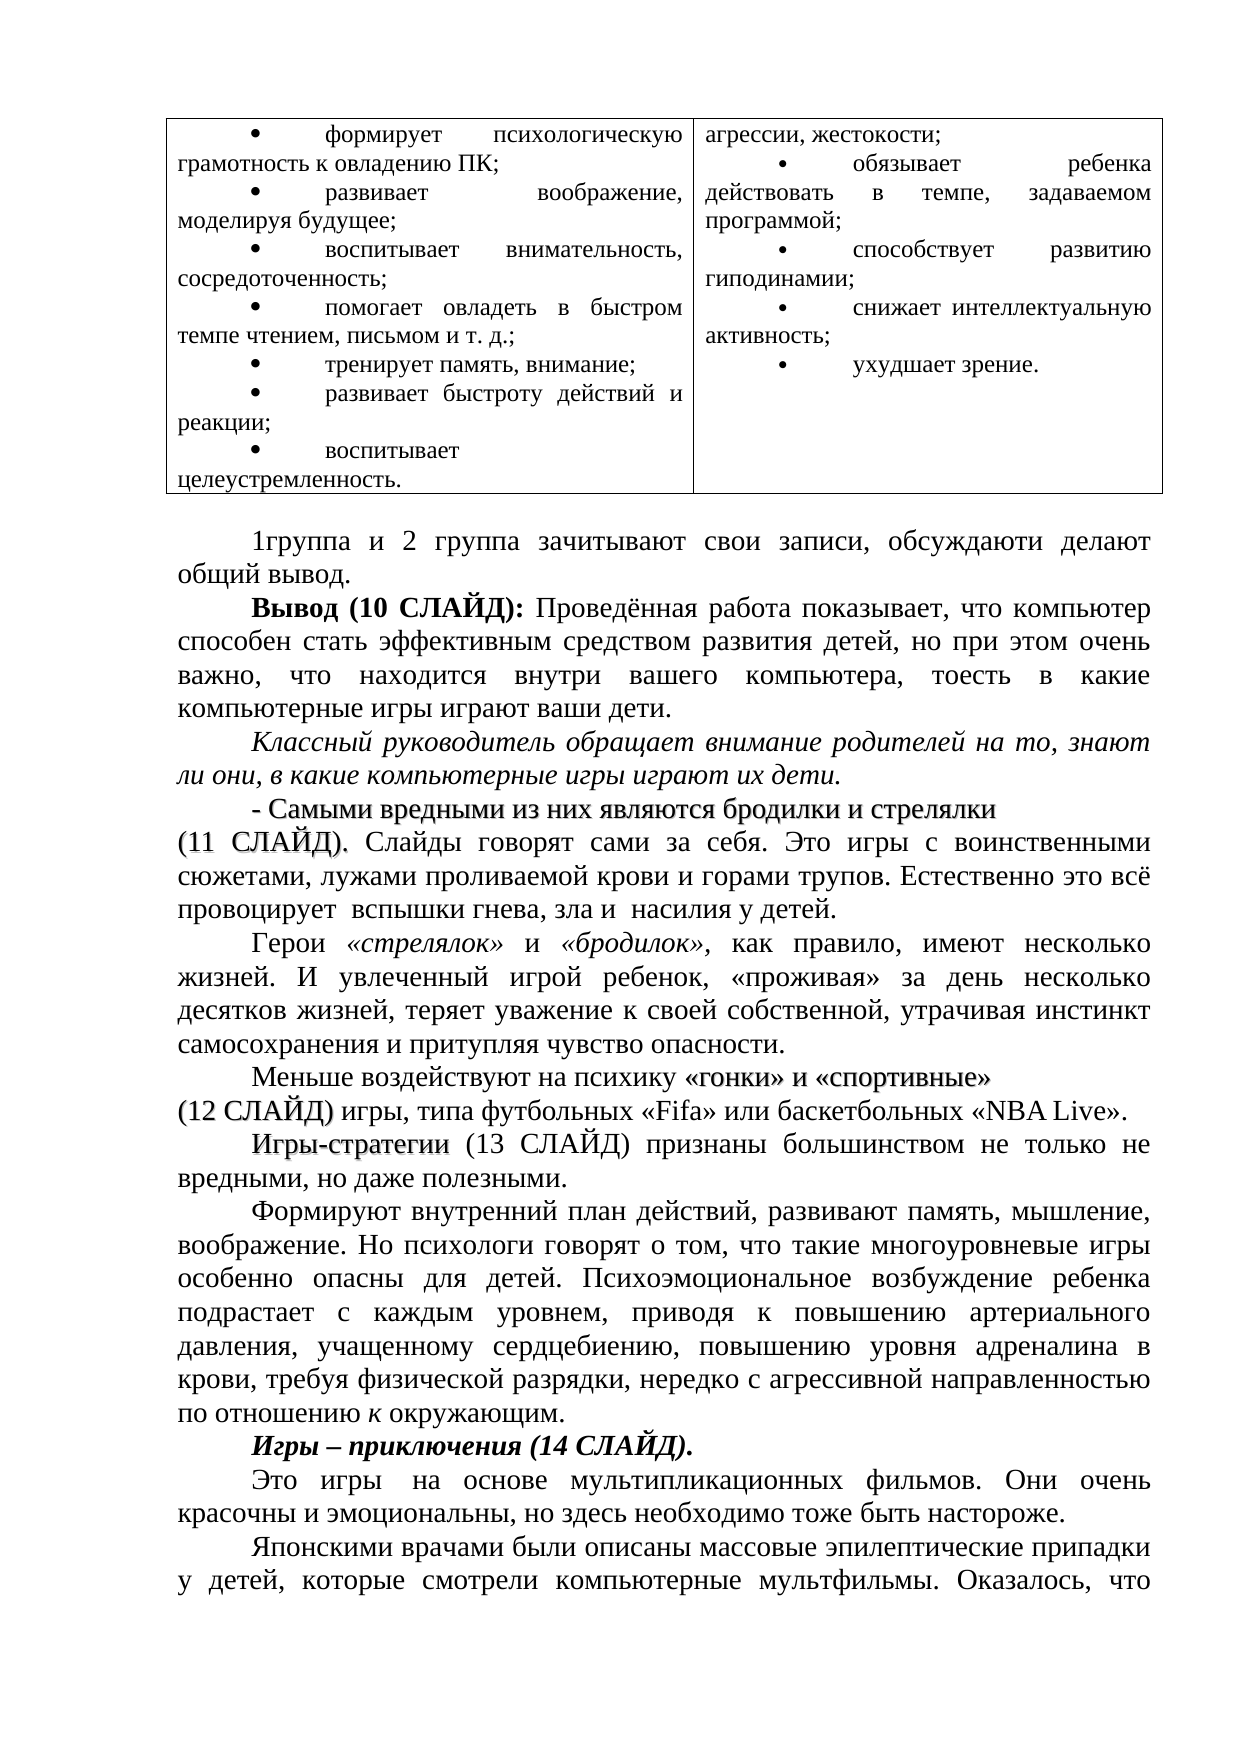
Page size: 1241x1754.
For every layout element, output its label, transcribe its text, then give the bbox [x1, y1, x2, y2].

text Игры – приключения (14 СЛАЙД). [177, 1428, 1152, 1462]
text 1группа и 2 группа зачитывают свои записи, обсуждаюти делают общий вывод. [177, 523, 1152, 590]
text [177, 1529, 1152, 1596]
text Формируют внутренний план действий, развивают память, мышление, воображение. Но психологи говорят о том, что такие многоуровневые игры особенно опасны для детей. Психоэмоциональное возбуждение ребенка подрастает с каждым уровнем, приводя к повышению артериального давления, учащенному сердцебиению, повышению уровня адреналина в крови, требуя физической разрядки, нередко с агрессивной направленностью по отношению к окружающим. [177, 1193, 1152, 1428]
text Игры-стратегии (13 СЛАЙД) признаны большинством не только не вредными, но даже полезными. [177, 1126, 1152, 1193]
text Это игры на основе мультипликационных фильмов. Они очень красочны и эмоциональны, но здесь необходимо тоже быть настороже. [177, 1462, 1152, 1529]
text (12 СЛАЙД) игры, типа футбольных «Fifa» или баскетбольных «NBA Live». [177, 1093, 1152, 1126]
text - Самыми вредными из них являются бродилки и стрелялки [177, 791, 1152, 824]
text (11 СЛАЙД). Слайды говорят сами за себя. Это игры с воинственными сюжетами, лужами проливаемой крови и горами трупов. Естественно это всё провоцирует вспышки гнева, зла и насилия у детей. [177, 824, 1152, 925]
text Меньше воздействуют на психику «гонки» и «спортивные» [177, 1059, 1152, 1093]
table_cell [167, 119, 693, 493]
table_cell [694, 119, 1162, 493]
text Классный руководитель обращает внимание родителей на то, знают ли они, в какие компьютерные игры играют их дети. [177, 724, 1152, 791]
text Герои «стрелялок» и «бродилок», как правило, имеют несколько жизней. И увлеченный игрой ребенок, «проживая» за день несколько десятков жизней, теряет уважение к своей собственной, утрачивая инстинкт самосохранения и притупляя чувство опасности. [177, 925, 1152, 1059]
text Вывод (10 СЛАЙД): Проведённая работа показывает, что компьютер способен стать эффективным средством развития детей, но при этом очень важно, что находится внутри вашего компьютера, тоесть в какие компьютерные игры играют ваши дети. [177, 590, 1152, 724]
